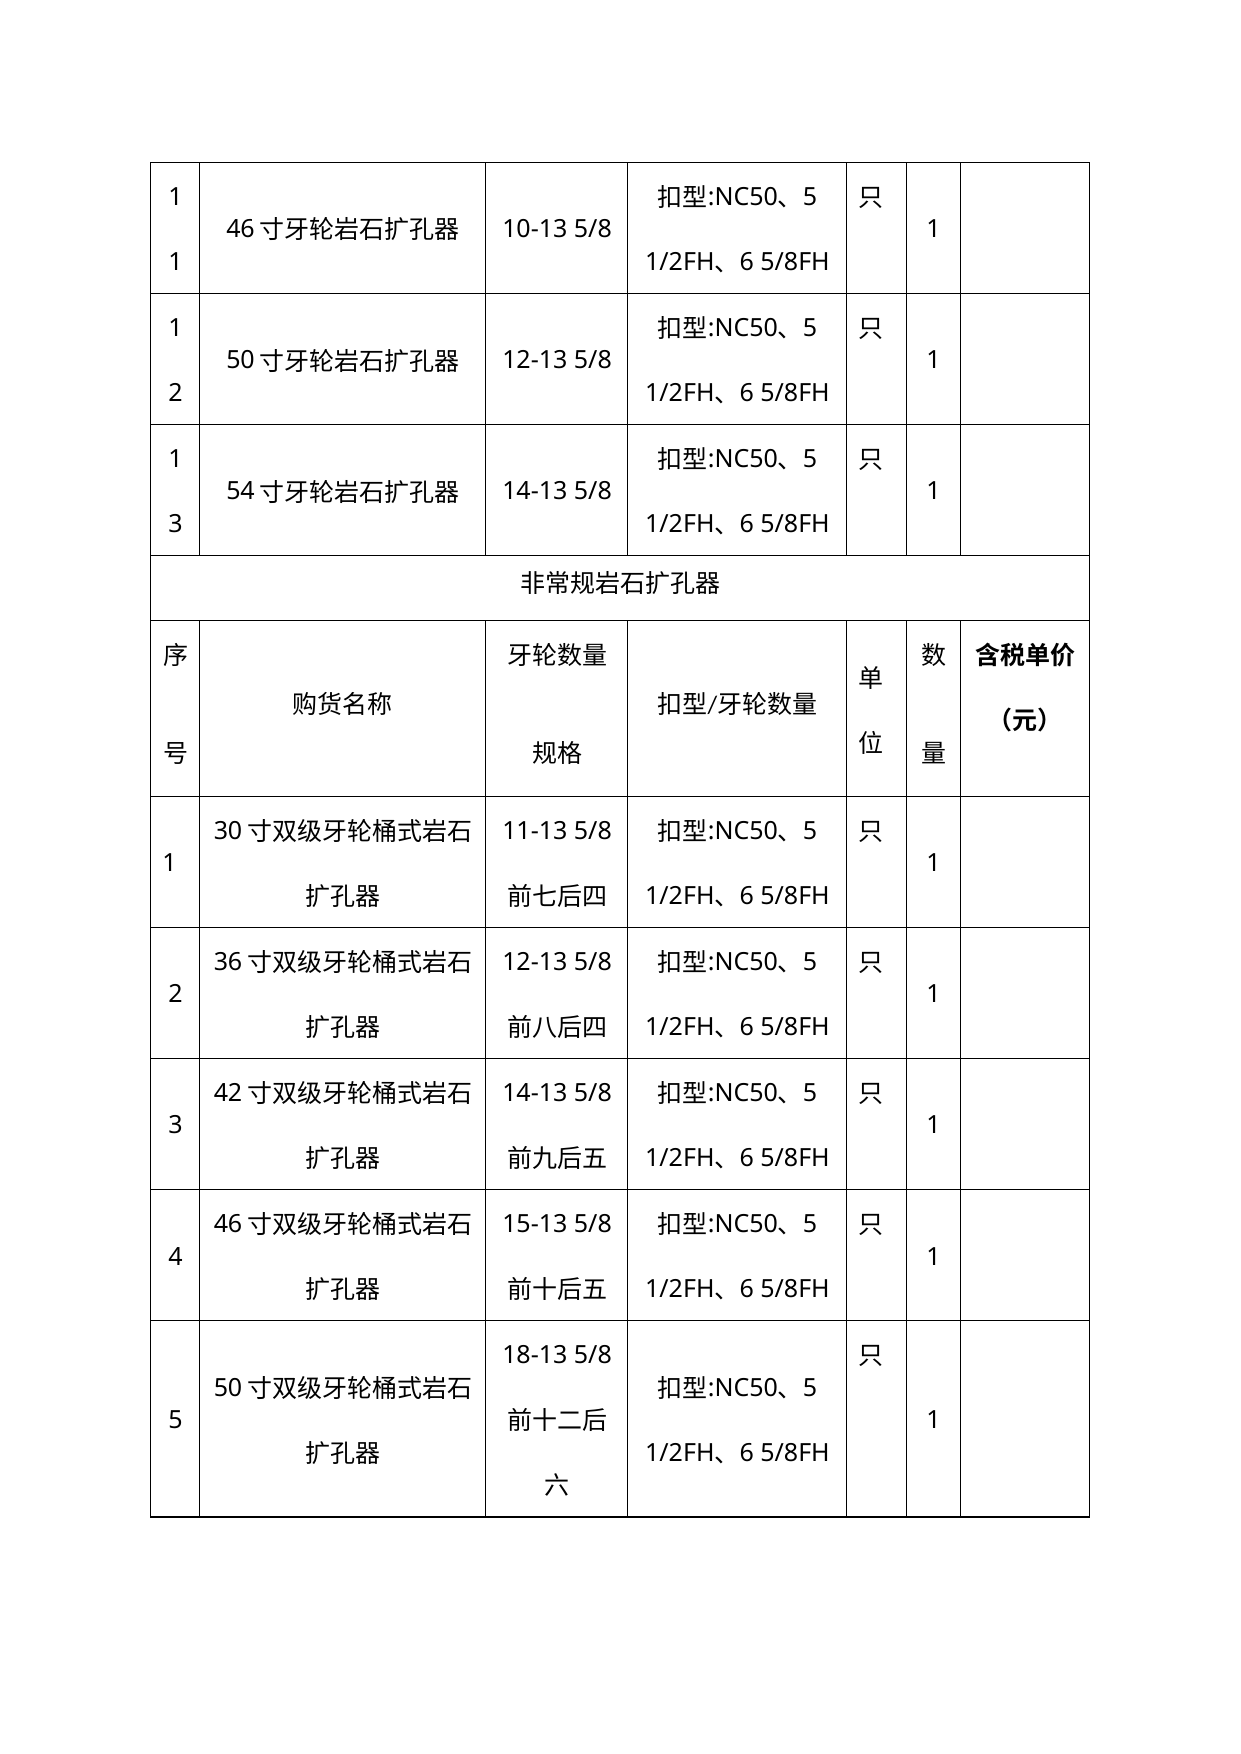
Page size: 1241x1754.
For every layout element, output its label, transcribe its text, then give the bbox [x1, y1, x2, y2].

table_cell 扣型:NC50、5 1/2FH、6 5/8FH [628, 425, 846, 555]
table_cell 14-13 5/8前九后五 [486, 1059, 627, 1189]
table_cell [961, 797, 1089, 927]
table_cell 1 [907, 797, 960, 927]
table_cell 扣型:NC50、5 1/2FH、6 5/8FH [628, 1059, 846, 1189]
table_cell 1 [907, 294, 960, 424]
table_cell 42寸双级牙轮桶式岩石扩孔器 [200, 1059, 485, 1189]
table_cell 54寸牙轮岩石扩孔器 [200, 425, 485, 555]
table_cell 扣型:NC50、5 1/2FH、6 5/8FH [628, 928, 846, 1058]
table_cell 序号 [151, 621, 199, 796]
table_cell [961, 163, 1089, 293]
table_cell [961, 425, 1089, 555]
table_cell 36寸双级牙轮桶式岩石扩孔器 [200, 928, 485, 1058]
table_cell 12-13 5/8 [486, 294, 627, 424]
table_cell 50寸牙轮岩石扩孔器 [200, 294, 485, 424]
table_cell 1 [907, 1190, 960, 1320]
table_cell [961, 1059, 1089, 1189]
table_cell 1 [907, 1321, 960, 1516]
table_cell [961, 294, 1089, 424]
table_cell 15-13 5/8前十后五 [486, 1190, 627, 1320]
table_cell 扣型/牙轮数量 [628, 621, 846, 796]
table_cell 12-13 5/8前八后四 [486, 928, 627, 1058]
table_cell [628, 1321, 846, 1516]
table_cell 含税单价（元） [961, 621, 1089, 796]
table_cell 单位 [847, 621, 906, 796]
table_cell [961, 1190, 1089, 1320]
table_cell 只 [847, 425, 906, 555]
table_cell 4 [151, 1190, 199, 1320]
table_cell 14-13 5/8 [486, 425, 627, 555]
table_cell 1 [907, 1059, 960, 1189]
table_cell 扣型:NC50、5 1/2FH、6 5/8FH [628, 1190, 846, 1320]
table_cell 只 [847, 1059, 906, 1189]
table_cell 46寸牙轮岩石扩孔器 [200, 163, 485, 293]
table_cell 只 [847, 294, 906, 424]
table_cell 18-13 5/8前十二后六 [486, 1321, 627, 1516]
table_cell 50寸双级牙轮桶式岩石扩孔器 [200, 1321, 485, 1516]
table_cell 只 [847, 797, 906, 927]
table_cell 扣型:NC50、5 1/2FH、6 5/8FH [628, 294, 846, 424]
table_cell 购货名称 [200, 621, 485, 796]
table_cell 只 [847, 928, 906, 1058]
table_cell 1 [907, 425, 960, 555]
table_cell 1 [151, 797, 199, 927]
table_cell 1 [907, 928, 960, 1058]
table_cell 牙轮数量规格 [486, 621, 627, 796]
table_cell 12 [151, 294, 199, 424]
table_cell [961, 928, 1089, 1058]
table_cell 13 [151, 425, 199, 555]
table_cell 30寸双级牙轮桶式岩石扩孔器 [200, 797, 485, 927]
table_cell 3 [151, 1059, 199, 1189]
table_cell 1 [907, 163, 960, 293]
table_cell 11 [151, 163, 199, 293]
table_cell 只 [847, 163, 906, 293]
table_cell 数量 [907, 621, 960, 796]
table_cell 46寸双级牙轮桶式岩石扩孔器 [200, 1190, 485, 1320]
table_cell 11-13 5/8前七后四 [486, 797, 627, 927]
table_cell 扣型:NC50、5 1/2FH、6 5/8FH [628, 797, 846, 927]
table_cell 5 [151, 1321, 199, 1516]
table_cell 只 [847, 1190, 906, 1320]
table_cell 非常规岩石扩孔器 [151, 556, 1089, 620]
table_cell 2 [151, 928, 199, 1058]
table_cell 10-13 5/8 [486, 163, 627, 293]
table_cell [961, 1321, 1089, 1516]
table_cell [628, 163, 846, 293]
table_cell 只 [847, 1321, 906, 1516]
